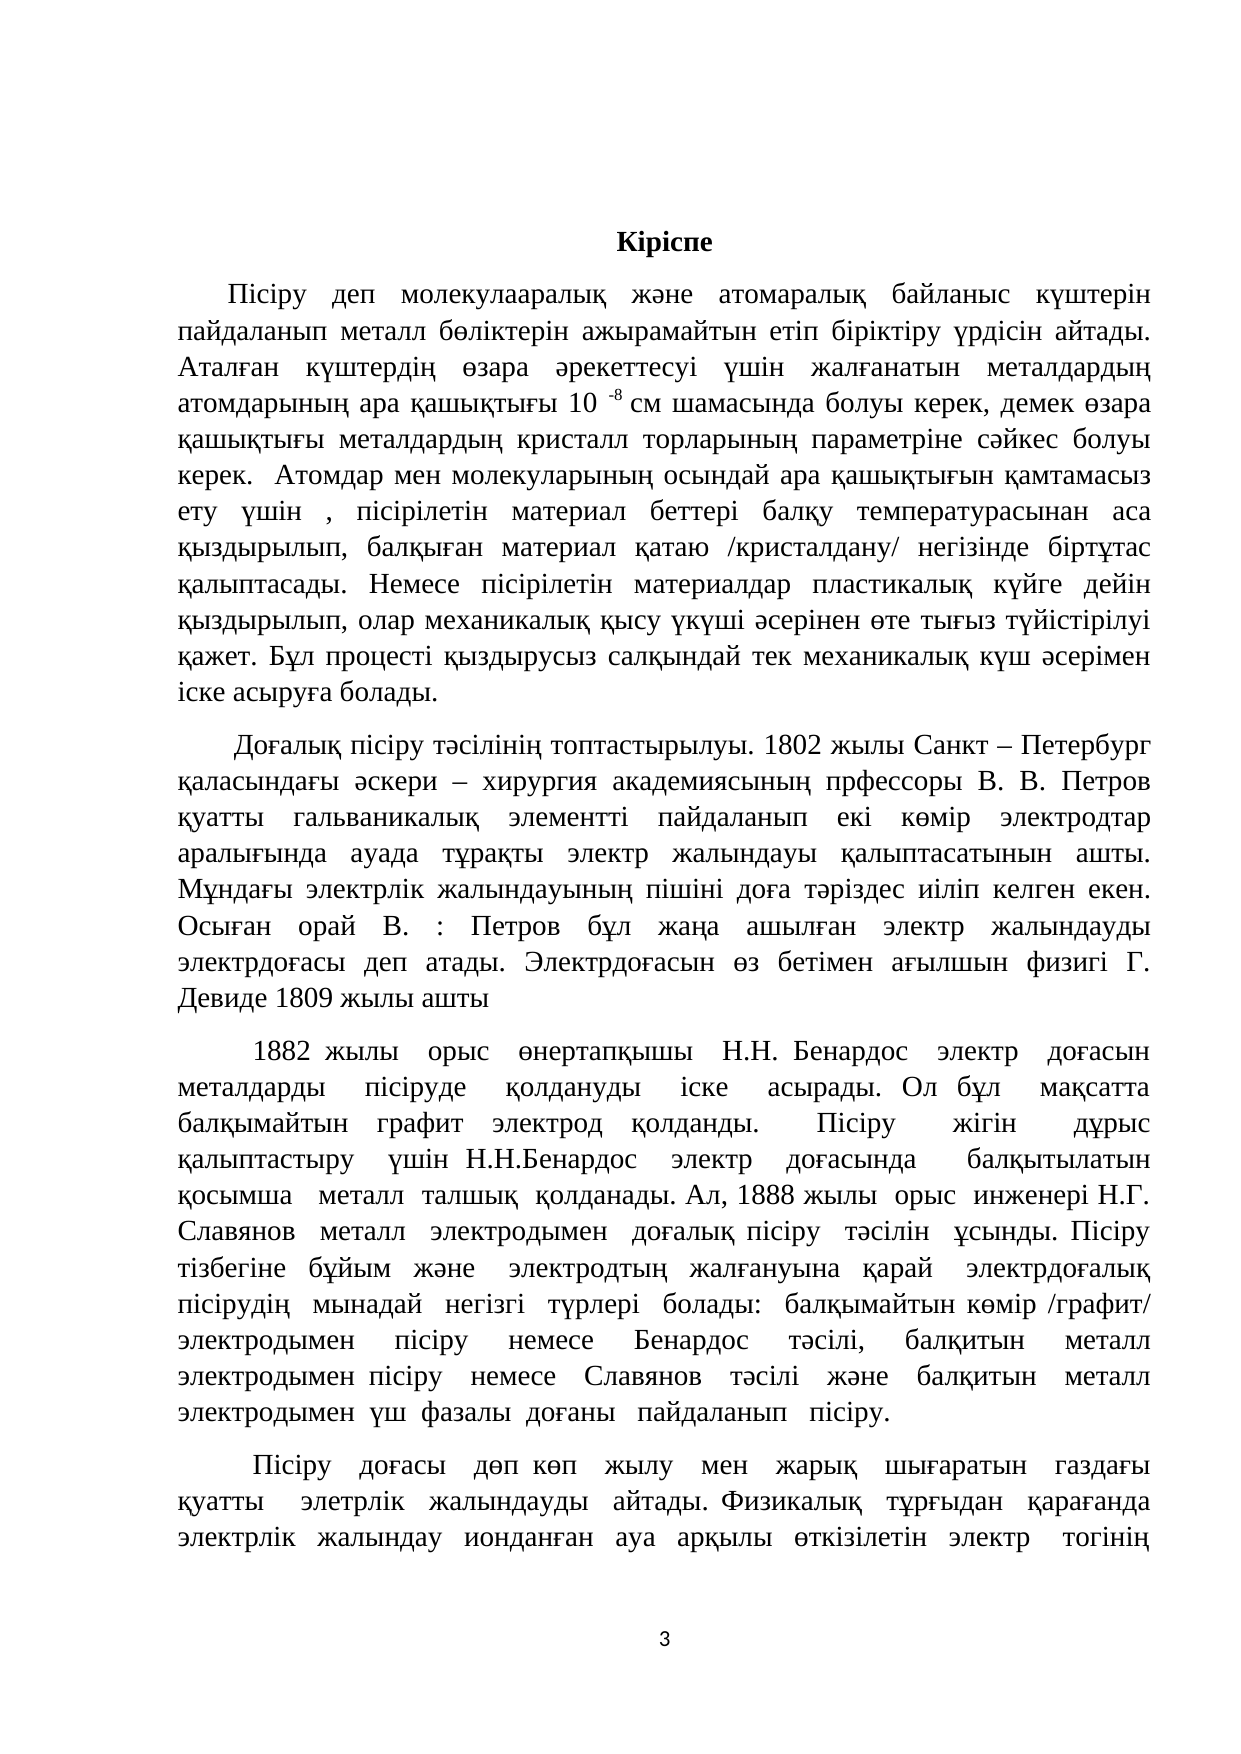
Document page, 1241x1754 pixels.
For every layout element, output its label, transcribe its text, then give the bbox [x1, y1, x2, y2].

text Кіріспе [177, 224, 1152, 257]
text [177, 1447, 1152, 1553]
text 1882 жылы орыс өнертапқышы Н.Н. Бенардос электр доғасын металдарды пісіруде қолдануды іске асырады. Ол бұл мақсатта балқымайтын графит электрод қолданды. Пісіру жігін дұрыс қалыптастыру үшін Н.Н.Бенардос электр доғасында балқытылатын қосымша металл талшық қолданады. Ал, 1888 жылы орыс инженері Н.Г. Славянов металл электродымен доғалық пісіру тәсілін ұсынды. Пісіру тізбегіне бұйым және электродтың жалғануына қарай электрдоғалық пісірудің мынадай негізгі түрлері болады: балқымайтын көмір /графит/ электродымен пісіру немесе Бенардос тәсілі, балқитын металл электродымен пісіру немесе Славянов тәсілі және балқитын металл электродымен үш фазалы доғаны пайдаланып пісіру. [177, 1033, 1152, 1428]
text Пісіру деп молекулааралық және атомаралық байланыс күштерін пайдаланып металл бөліктерін ажырамайтын етіп біріктіру үрдісін айтады. Аталған күштердің өзара әрекеттесуі үшін жалғанатын металдардың атомдарының ара қашықтығы 10 -8 см шамасында болуы керек, демек өзара қашықтығы металдардың кристалл торларының параметріне сәйкес болуы керек. Атомдар мен молекуларының осындай ара қашықтығын қамтамасыз ету үшін , пісірілетін материал беттері балқу температурасынан аса қыздырылып, балқыған материал қатаю /кристалдану/ негізінде біртұтас қалыптасады. Немесе пісірілетін материалдар пластикалық күйге дейін қыздырылып, олар механикалық қысу үкүші әсерінен өте тығыз түйістірілуі қажет. Бұл процесті қыздырусыз салқындай тек механикалық күш әсерімен іске асыруға болады. [177, 277, 1152, 708]
text Доғалық пісіру тәсілінің топтастырылуы. 1802 жылы Санкт – Петербург қаласындағы әскери – хирургия академиясының прфессоры В. В. Петров қуатты гальваникалық элементті пайдаланып екі көмір электродтар аралығында ауада тұрақты электр жалындауы қалыптасатынын ашты. Мұндағы электрлік жалындауының пішіні доға тәріздес иіліп келген екен. Осыған орай В. : Петров бұл жаңа ашылған электр жалындауды электрдоғасы деп атады. Электрдоғасын өз бетімен ағылшын физигі Г. Девиде 1809 жылы ашты [177, 727, 1152, 1013]
